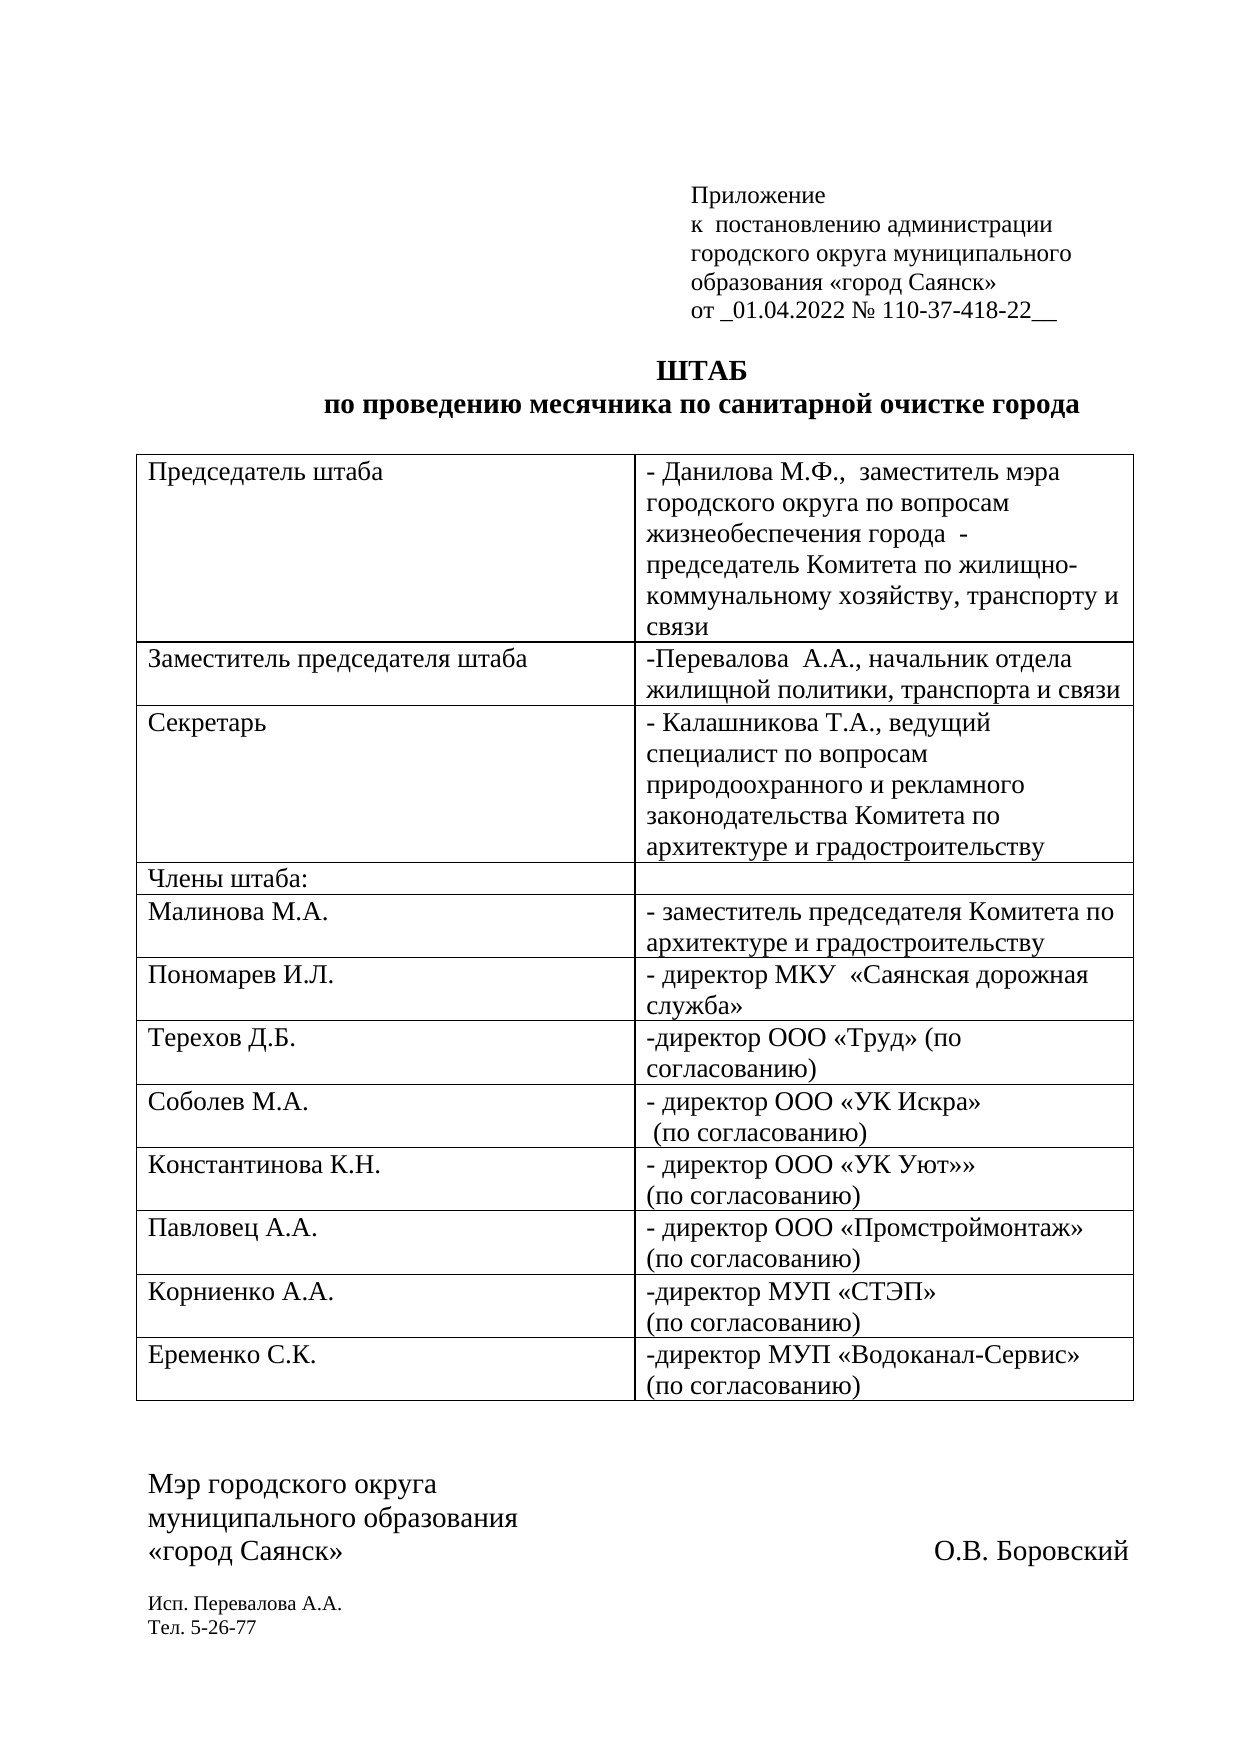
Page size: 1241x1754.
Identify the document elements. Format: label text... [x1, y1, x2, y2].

text муниципального образования [148, 1500, 1181, 1533]
table_cell Секретарь [137, 706, 634, 862]
table_cell -Перевалова А.А., начальник отдела жилищной политики, транспорта и связи [636, 643, 1133, 705]
table_header Председатель штаба [137, 455, 634, 641]
text ШТАБ [148, 353, 1181, 386]
table_cell Заместитель председателя штаба [137, 643, 634, 705]
table_cell Еременко С.К. [137, 1338, 634, 1400]
table_cell Члены штаба: [137, 863, 634, 894]
table_cell - Калашникова Т.А., ведущий специалист по вопросам природоохранного и рекламного законодательства Комитета по архитектуре и градостроительству [636, 706, 1133, 862]
text Исп. Перевалова А.А. [148, 1591, 1181, 1615]
table_cell - директор ООО «УК Уют»» (по согласованию) [636, 1148, 1133, 1210]
table_cell -директор ООО «Труд» (по согласованию) [636, 1021, 1133, 1084]
table_cell Павловец А.А. [137, 1211, 634, 1274]
table_cell - директор ООО «УК Искра» (по согласованию) [636, 1085, 1133, 1147]
table_cell Малинова М.А. [137, 895, 634, 957]
table_cell - директор ООО «Промстроймонтаж» (по согласованию) [636, 1211, 1133, 1274]
text по проведению месячника по санитарной очистке города [148, 386, 1181, 420]
table_cell Терехов Д.Б. [137, 1021, 634, 1084]
table_cell - директор МКУ «Саянская дорожная служба» [636, 958, 1133, 1020]
table_cell - заместитель председателя Комитета по архитектуре и градостроительству [636, 895, 1133, 957]
table_cell Пономарев И.Л. [137, 958, 634, 1020]
table_cell Корниенко А.А. [137, 1275, 634, 1337]
table_cell [636, 863, 1133, 894]
table_cell -директор МУП «СТЭП» (по согласованию) [636, 1275, 1133, 1337]
text Тел. 5-26-77 [148, 1615, 1181, 1639]
table_cell Константинова К.Н. [137, 1148, 634, 1210]
table_cell -директор МУП «Водоканал-Сервис» (по согласованию) [636, 1338, 1133, 1400]
text Мэр городского округа [148, 1466, 1181, 1500]
table_header - Данилова М.Ф., заместитель мэра городского округа по вопросам жизнеобеспечения города - председатель Комитета по жилищно-коммунальному хозяйству, транспорту и связи [636, 455, 1133, 641]
table_header Приложение к постановлению администрации городского округа муниципального образования «город Саянск» от _01.04.2022 № 110-37-418-22__ [679, 152, 1093, 324]
text «город Саянск» О.В. Боровский [148, 1533, 1181, 1567]
table_cell Соболев М.А. [137, 1085, 634, 1147]
